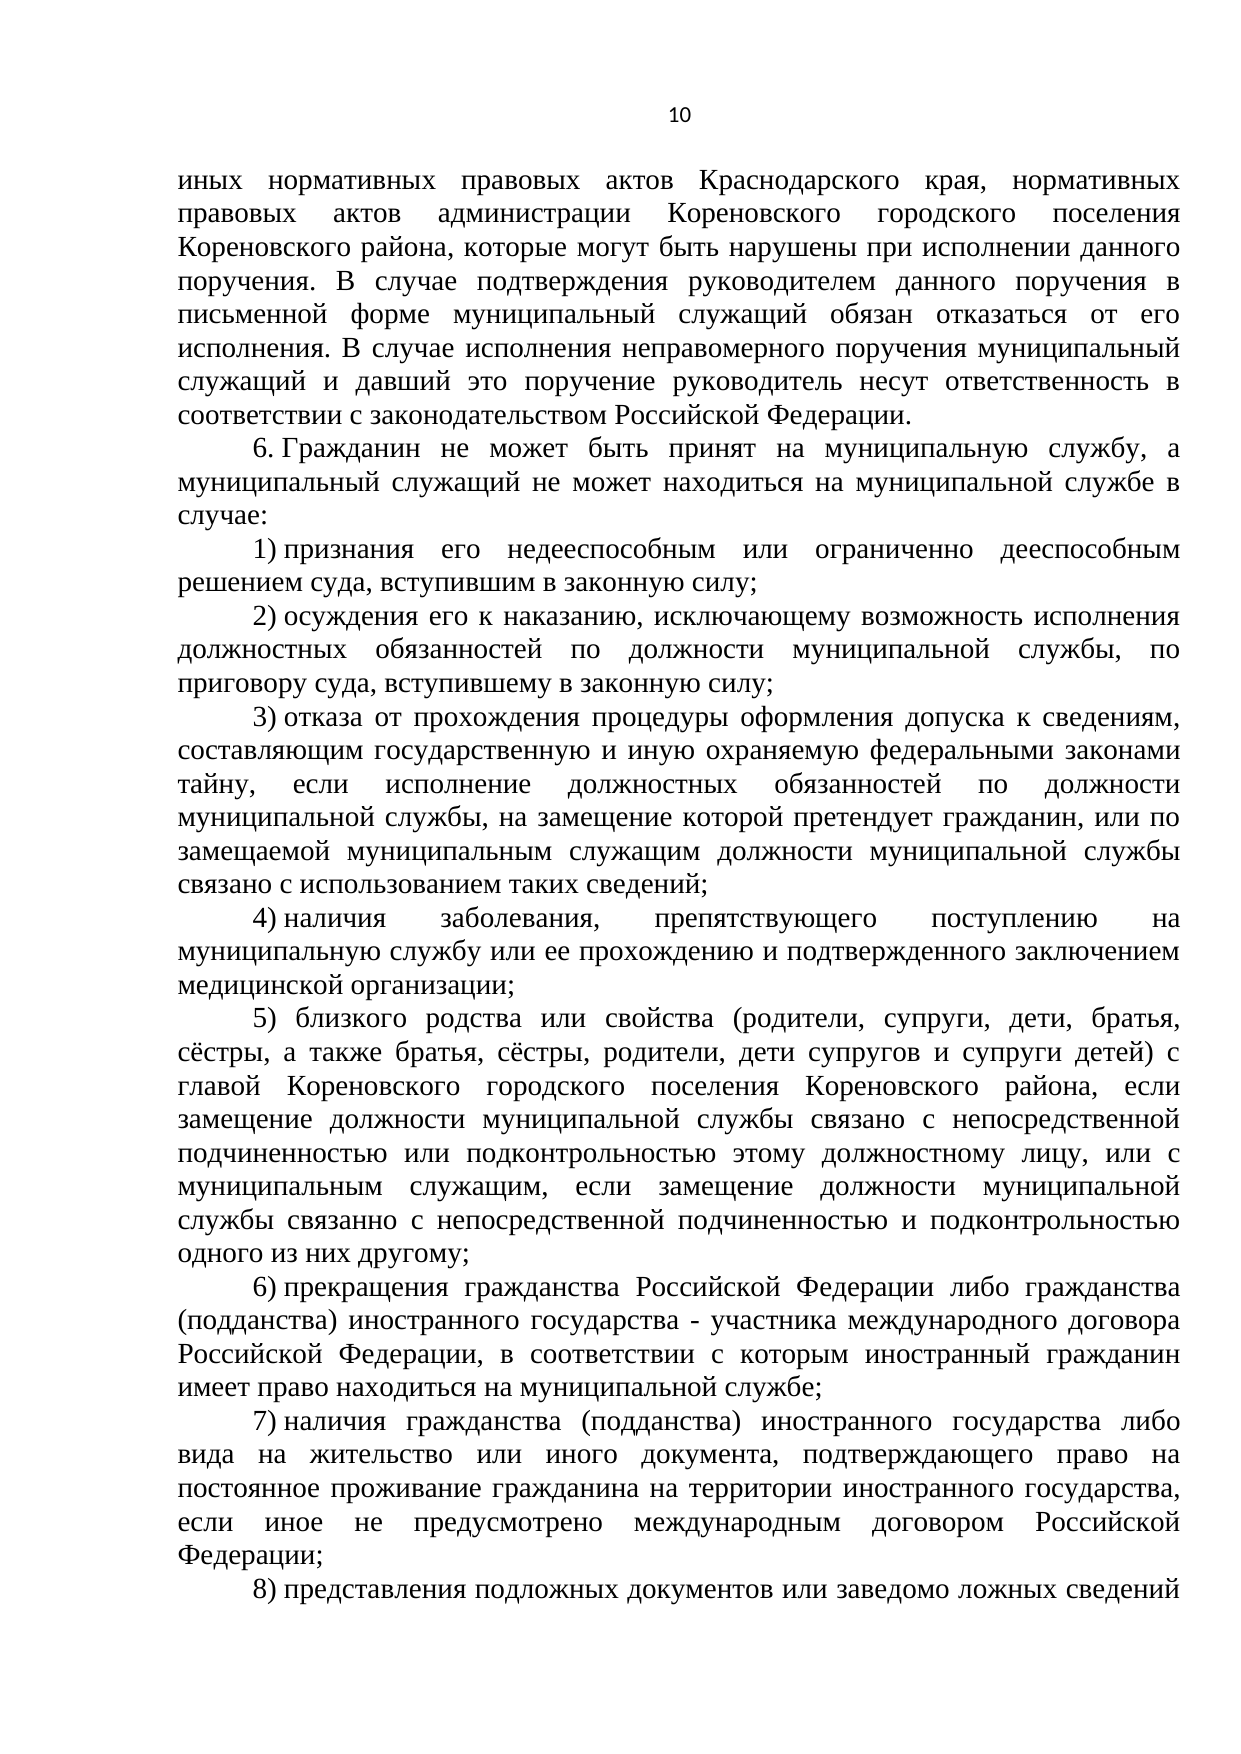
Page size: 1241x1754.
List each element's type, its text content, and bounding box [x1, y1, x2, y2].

text 7) наличия гражданства (подданства) иностранного государства либо вида на жительство или иного документа, подтверждающего право на постоянное проживание гражданина на территории иностранного государства, если иное не предусмотрено международным договором Российской Федерации; [177, 1403, 1181, 1571]
text 2) осуждения его к наказанию, исключающему возможность исполнения должностных обязанностей по должности муниципальной службы, по приговору суда, вступившему в законную силу; [177, 598, 1181, 699]
text 6) прекращения гражданства Российской Федерации либо гражданства (подданства) иностранного государства - участника международного договора Российской Федерации, в соответствии с которым иностранный гражданин имеет право находиться на муниципальной службе; [177, 1269, 1181, 1403]
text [177, 1571, 1181, 1604]
text 5) близкого родства или свойства (родители, супруги, дети, братья, сёстры, а также братья, сёстры, родители, дети супругов и супруги детей) с главой Кореновского городского поселения Кореновского района, если замещение должности муниципальной службы связано с непосредственной подчиненностью или подконтрольностью этому должностному лицу, или с муниципальным служащим, если замещение должности муниципальной службы связанно с непосредственной подчиненностью и подконтрольностью одного из них другому; [177, 1001, 1181, 1269]
text 4) наличия заболевания, препятствующего поступлению на муниципальную службу или ее прохождению и подтвержденного заключением медицинской организации; [177, 900, 1181, 1001]
text 3) отказа от прохождения процедуры оформления допуска к сведениям, составляющим государственную и иную охраняемую федеральными законами тайну, если исполнение должностных обязанностей по должности муниципальной службы, на замещение которой претендует гражданин, или по замещаемой муниципальным служащим должности муниципальной службы связано с использованием таких сведений; [177, 699, 1181, 900]
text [177, 162, 1181, 430]
text 1) признания его недееспособным или ограниченно дееспособным решением суда, вступившим в законную силу; [177, 531, 1181, 598]
text 6. Гражданин не может быть принят на муниципальную службу, а муниципальный служащий не может находиться на муниципальной службе в случае: [177, 430, 1181, 531]
